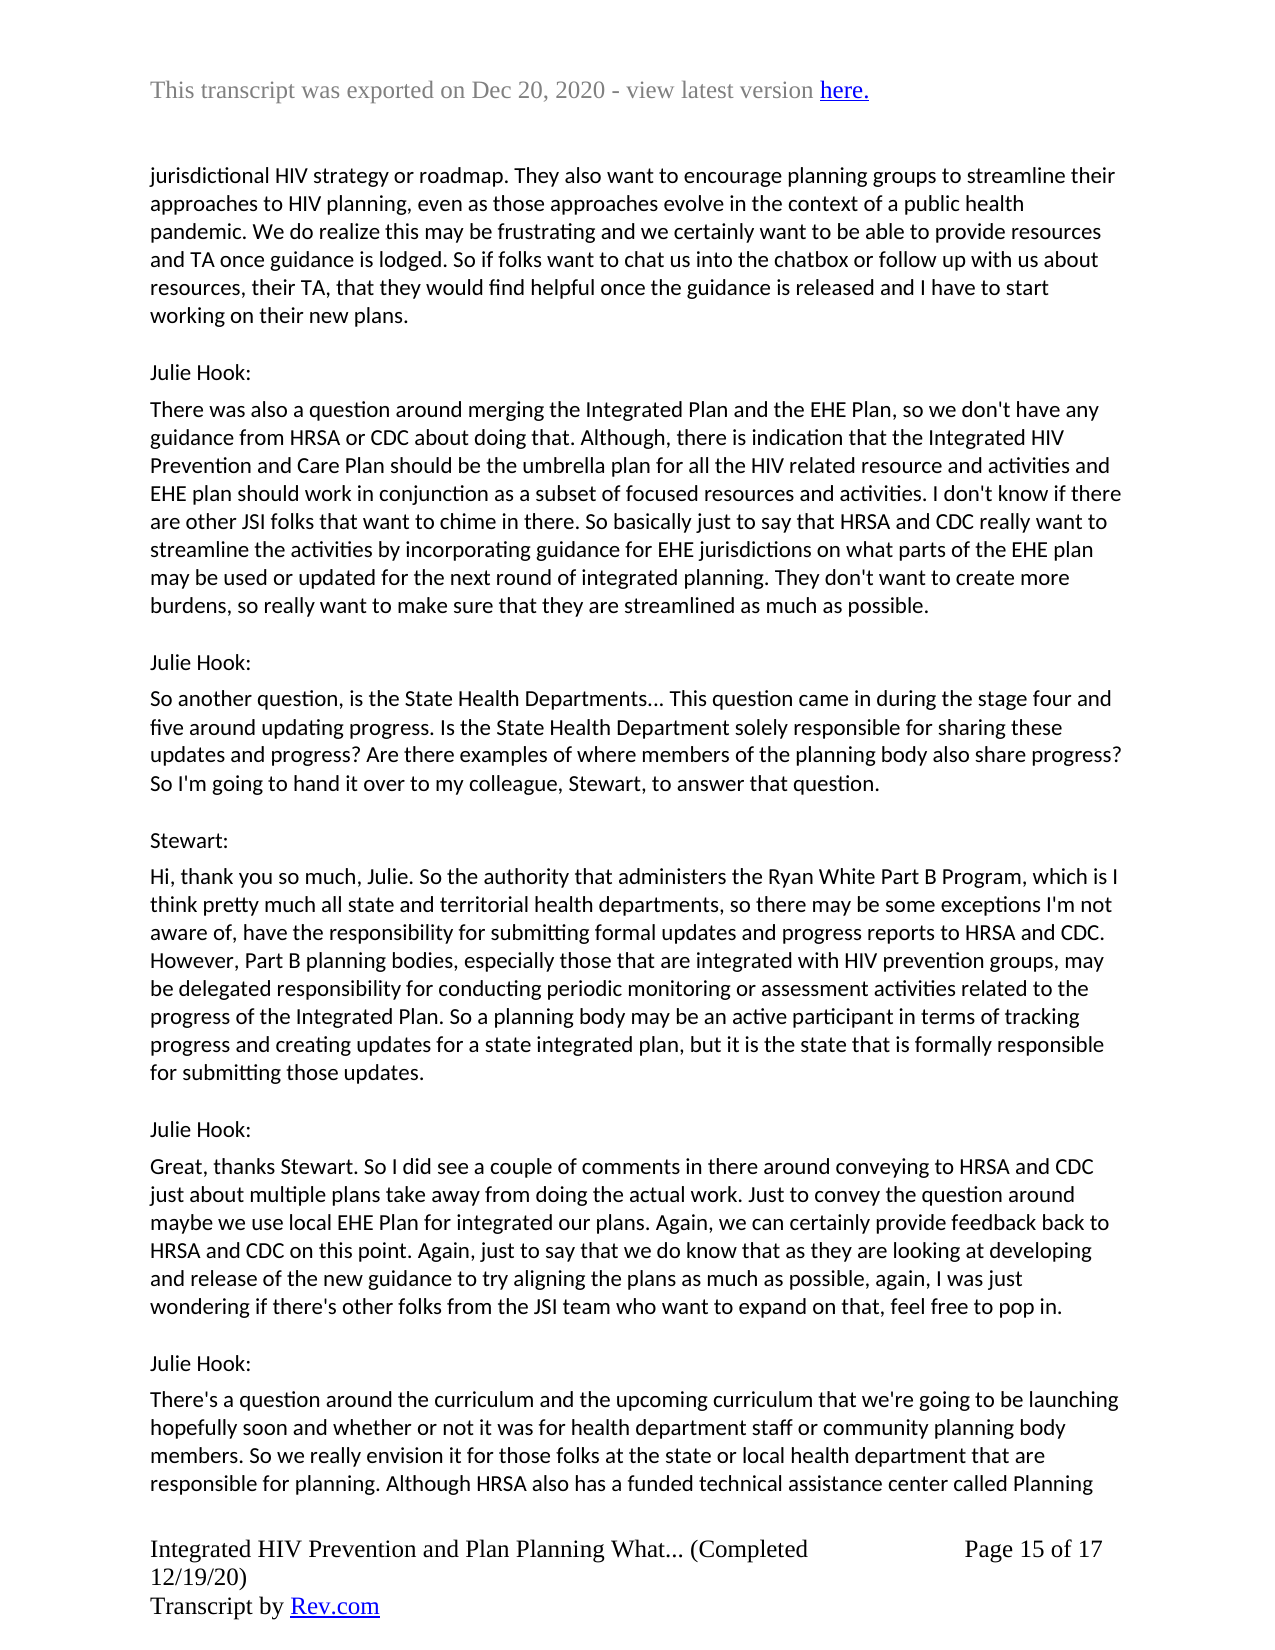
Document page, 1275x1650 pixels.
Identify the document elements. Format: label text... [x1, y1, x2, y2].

text So another question, is the State Health Departments... This question came in during the stage four and five around updating progress. Is the State Health Department solely responsible for sharing these updates and progress? Are there examples of where members of the planning body also share progress? So I'm going to hand it over to my colleague, Stewart, to answer that question. [150, 684, 1125, 797]
text Julie Hook: [150, 1349, 1125, 1377]
text Julie Hook: [150, 1116, 1125, 1143]
text Julie Hook: [150, 358, 1125, 387]
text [150, 1386, 1125, 1498]
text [150, 161, 1125, 329]
text Great, thanks Stewart. So I did see a couple of comments in there around conveying to HRSA and CDC just about multiple plans take away from doing the actual work. Just to convey the question around maybe we use local EHE Plan for integrated our plans. Again, we can certainly provide feedback back to HRSA and CDC on this point. Again, just to say that we do know that as they are looking at developing and release of the new guidance to try aligning the plans as much as possible, again, I was just wondering if there's other folks from the JSI team who want to expand on that, feel free to pop in. [150, 1152, 1125, 1320]
text Stewart: [150, 826, 1125, 854]
text Hi, thank you so much, Julie. So the authority that administers the Ryan White Part B Program, which is I think pretty much all state and territorial health departments, so there may be some exceptions I'm not aware of, have the responsibility for submitting formal updates and progress reports to HRSA and CDC. However, Part B planning bodies, especially those that are integrated with HIV prevention groups, may be delegated responsibility for conducting periodic monitoring or assessment activities related to the progress of the Integrated Plan. So a planning body may be an active participant in terms of tracking progress and creating updates for a state integrated plan, but it is the state that is formally responsible for submitting those updates. [150, 862, 1125, 1086]
text There was also a question around merging the Integrated Plan and the EHE Plan, so we don't have any guidance from HRSA or CDC about doing that. Although, there is indication that the Integrated HIV Prevention and Care Plan should be the umbrella plan for all the HIV related resource and activities and EHE plan should work in conjunction as a subset of focused resources and activities. I don't know if there are other JSI folks that want to chime in there. So basically just to say that HRSA and CDC really want to streamline the activities by incorporating guidance for EHE jurisdictions on what parts of the EHE plan may be used or updated for the next round of integrated planning. They don't want to create more burdens, so really want to make sure that they are streamlined as much as possible. [150, 395, 1125, 619]
text Julie Hook: [150, 648, 1125, 676]
